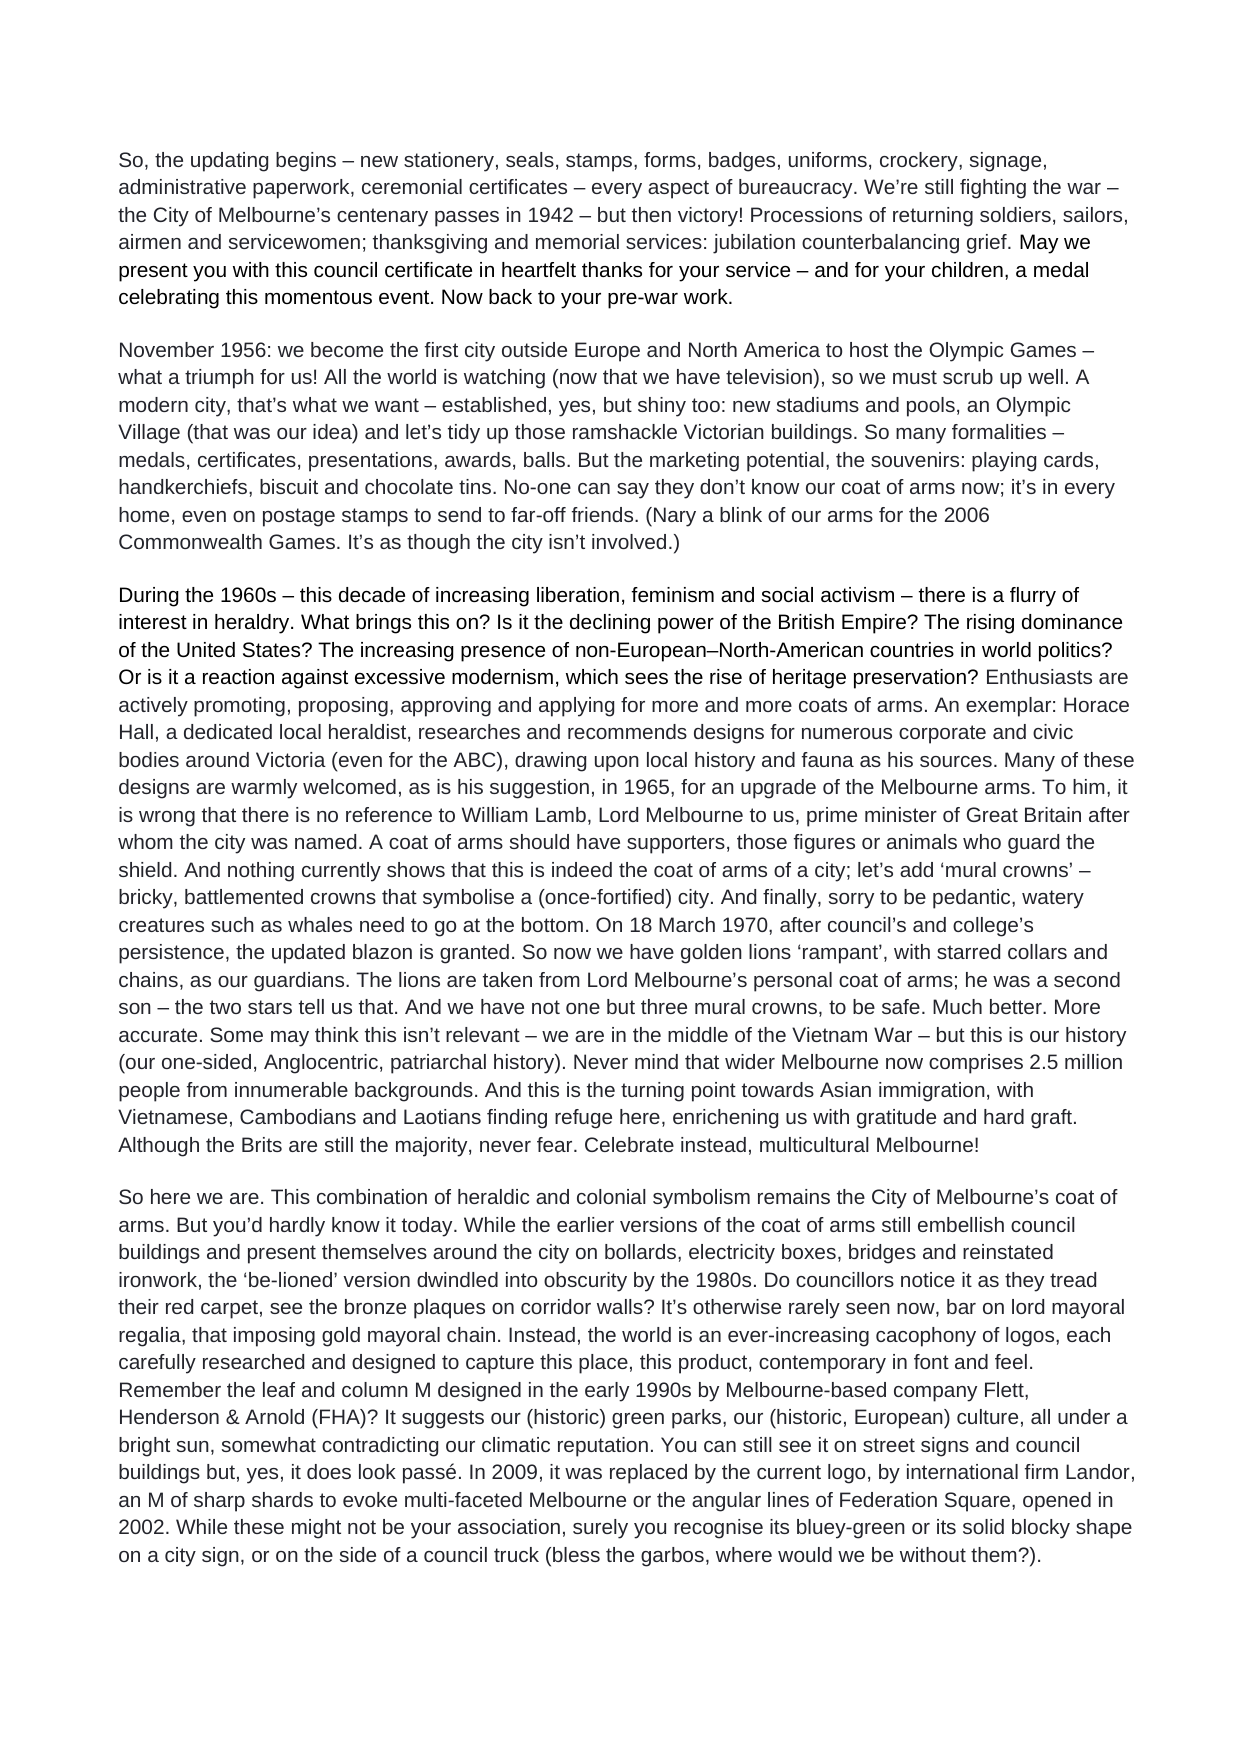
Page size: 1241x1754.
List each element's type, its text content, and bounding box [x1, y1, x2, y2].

text So, the updating begins – new stationery, seals, stamps, forms, badges, uniforms, crockery, signage, administrative paperwork, ceremonial certificates – every aspect of bureaucracy. We’re still fighting the war – the City of Melbourne’s centenary passes in 1942 – but then victory! Processions of returning soldiers, sailors, airmen and servicewomen; thanksgiving and memorial services: jubilation counterbalancing grief. May we present you with this council certificate in heartfelt thanks for your service – and for your children, a medal celebrating this momentous event. Now back to your pre-war work. [118, 148, 1137, 309]
text During the 1960s – this decade of increasing liberation, feminism and social activism – there is a flurry of interest in heraldry. What brings this on? Is it the declining power of the British Empire? The rising dominance of the United States? The increasing presence of non-European–North-American countries in world politics? Or is it a reaction against excessive modernism, which sees the rise of heritage preservation? Enthusiasts are actively promoting, proposing, approving and applying for more and more coats of arms. An exemplar: Horace Hall, a dedicated local heraldist, researches and recommends designs for numerous corporate and civic bodies around Victoria (even for the ABC), drawing upon local history and fauna as his sources. Many of these designs are warmly welcomed, as is his suggestion, in 1965, for an upgrade of the Melbourne arms. To him, it is wrong that there is no reference to William Lamb, Lord Melbourne to us, prime minister of Great Britain after whom the city was named. A coat of arms should have supporters, those figures or animals who guard the shield. And nothing currently shows that this is indeed the coat of arms of a city; let’s add ‘mural crowns’ – bricky, battlemented crowns that symbolise a (once-fortified) city. And finally, sorry to be pedantic, watery creatures such as whales need to go at the bottom. On 18 March 1970, after council’s and college’s persistence, the updated blazon is granted. So now we have golden lions ‘rampant’, with starred collars and chains, as our guardians. The lions are taken from Lord Melbourne’s personal coat of arms; he was a second son – the two stars tell us that. And we have not one but three mural crowns, to be safe. Much better. More accurate. Some may think this isn’t relevant – we are in the middle of the Vietnam War – but this is our history (our one-sided, Anglocentric, patriarchal history). Never mind that wider Melbourne now comprises 2.5 million people from innumerable backgrounds. And this is the turning point towards Asian immigration, with Vietnamese, Cambodians and Laotians finding refuge here, enrichening us with gratitude and hard graft. Although the Brits are still the majority, never fear. Celebrate instead, multicultural Melbourne! [118, 583, 1137, 1157]
text So here we are. This combination of heraldic and colonial symbolism remains the City of Melbourne’s coat of arms. But you’d hardly know it today. While the earlier versions of the coat of arms still embellish council buildings and present themselves around the city on bollards, electricity boxes, bridges and reinstated ironwork, the ‘be-lioned’ version dwindled into obscurity by the 1980s. Do councillors notice it as they tread their red carpet, see the bronze plaques on corridor walls? It’s otherwise rarely seen now, bar on lord mayoral regalia, that imposing gold mayoral chain. Instead, the world is an ever-increasing cacophony of logos, each carefully researched and designed to capture this place, this product, contemporary in font and feel. Remember the leaf and column M designed in the early 1990s by Melbourne-based company Flett, Henderson & Arnold (FHA)? It suggests our (historic) green parks, our (historic, European) culture, all under a bright sun, somewhat contradicting our climatic reputation. You can still see it on street signs and council buildings but, yes, it does look passé. In 2009, it was replaced by the current logo, by international firm Landor, an M of sharp shards to evoke multi-faceted Melbourne or the angular lines of Federation Square, opened in 2002. While these might not be your association, surely you recognise its bluey-green or its solid blocky shape on a city sign, or on the side of a council truck (bless the garbos, where would we be without them?). [118, 1185, 1137, 1567]
text November 1956: we become the first city outside Europe and North America to host the Olympic Games – what a triumph for us! All the world is watching (now that we have television), so we must scrub up well. A modern city, that’s what we want – established, yes, but shiny too: new stadiums and pools, an Olympic Village (that was our idea) and let’s tidy up those ramshackle Victorian buildings. So many formalities – medals, certificates, presentations, awards, balls. But the marketing potential, the souvenirs: playing cards, handkerchiefs, biscuit and chocolate tins. No-one can say they don’t know our coat of arms now; it’s in every home, even on postage stamps to send to far-off friends. (Nary a blink of our arms for the 2006 Commonwealth Games. It’s as though the city isn’t involved.) [118, 338, 1137, 554]
